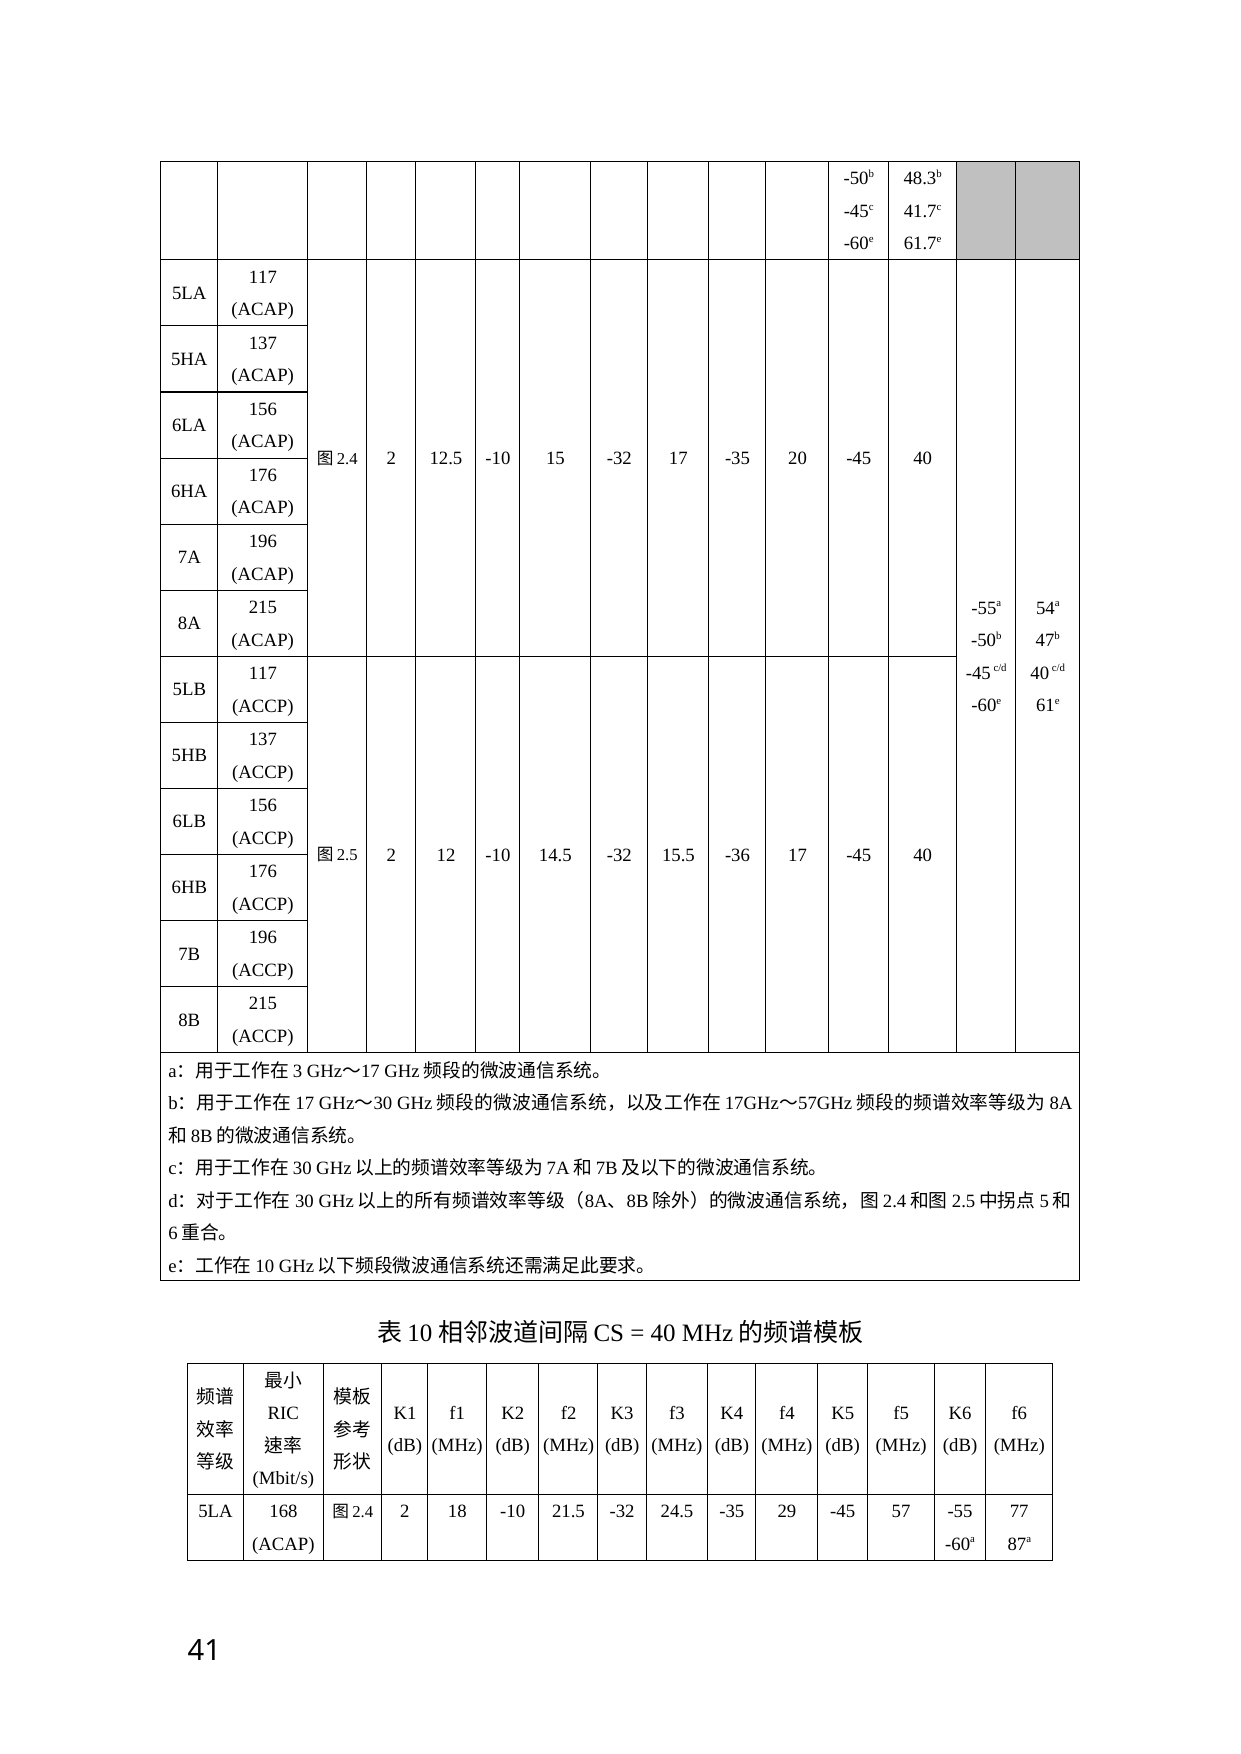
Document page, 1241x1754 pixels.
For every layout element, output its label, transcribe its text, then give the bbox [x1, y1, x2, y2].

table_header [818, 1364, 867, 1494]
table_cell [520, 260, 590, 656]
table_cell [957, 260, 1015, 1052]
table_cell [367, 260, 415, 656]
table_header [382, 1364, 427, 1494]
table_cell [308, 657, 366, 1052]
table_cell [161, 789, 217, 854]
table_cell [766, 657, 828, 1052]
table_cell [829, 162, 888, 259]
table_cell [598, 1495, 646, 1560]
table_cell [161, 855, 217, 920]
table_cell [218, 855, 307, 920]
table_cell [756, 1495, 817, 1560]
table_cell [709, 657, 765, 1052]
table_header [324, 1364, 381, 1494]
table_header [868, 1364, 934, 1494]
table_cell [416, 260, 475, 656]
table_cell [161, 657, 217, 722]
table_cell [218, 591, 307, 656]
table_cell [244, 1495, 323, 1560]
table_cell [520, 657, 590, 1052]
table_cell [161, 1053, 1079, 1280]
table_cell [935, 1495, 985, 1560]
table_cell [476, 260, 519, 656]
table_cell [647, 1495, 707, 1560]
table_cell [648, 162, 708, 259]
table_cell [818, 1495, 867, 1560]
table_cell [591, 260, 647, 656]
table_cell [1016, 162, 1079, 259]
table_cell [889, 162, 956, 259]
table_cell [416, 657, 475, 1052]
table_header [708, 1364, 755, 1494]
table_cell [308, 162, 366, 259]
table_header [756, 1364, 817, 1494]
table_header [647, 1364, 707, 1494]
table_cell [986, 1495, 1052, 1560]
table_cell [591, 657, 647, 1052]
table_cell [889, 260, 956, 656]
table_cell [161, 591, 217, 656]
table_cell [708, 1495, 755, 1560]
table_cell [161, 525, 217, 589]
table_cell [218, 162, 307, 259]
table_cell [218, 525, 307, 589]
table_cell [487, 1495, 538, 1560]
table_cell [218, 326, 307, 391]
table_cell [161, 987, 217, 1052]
text 表10 相邻波道间隔CS = 40 MHz的频谱模板 [187, 1298, 1053, 1363]
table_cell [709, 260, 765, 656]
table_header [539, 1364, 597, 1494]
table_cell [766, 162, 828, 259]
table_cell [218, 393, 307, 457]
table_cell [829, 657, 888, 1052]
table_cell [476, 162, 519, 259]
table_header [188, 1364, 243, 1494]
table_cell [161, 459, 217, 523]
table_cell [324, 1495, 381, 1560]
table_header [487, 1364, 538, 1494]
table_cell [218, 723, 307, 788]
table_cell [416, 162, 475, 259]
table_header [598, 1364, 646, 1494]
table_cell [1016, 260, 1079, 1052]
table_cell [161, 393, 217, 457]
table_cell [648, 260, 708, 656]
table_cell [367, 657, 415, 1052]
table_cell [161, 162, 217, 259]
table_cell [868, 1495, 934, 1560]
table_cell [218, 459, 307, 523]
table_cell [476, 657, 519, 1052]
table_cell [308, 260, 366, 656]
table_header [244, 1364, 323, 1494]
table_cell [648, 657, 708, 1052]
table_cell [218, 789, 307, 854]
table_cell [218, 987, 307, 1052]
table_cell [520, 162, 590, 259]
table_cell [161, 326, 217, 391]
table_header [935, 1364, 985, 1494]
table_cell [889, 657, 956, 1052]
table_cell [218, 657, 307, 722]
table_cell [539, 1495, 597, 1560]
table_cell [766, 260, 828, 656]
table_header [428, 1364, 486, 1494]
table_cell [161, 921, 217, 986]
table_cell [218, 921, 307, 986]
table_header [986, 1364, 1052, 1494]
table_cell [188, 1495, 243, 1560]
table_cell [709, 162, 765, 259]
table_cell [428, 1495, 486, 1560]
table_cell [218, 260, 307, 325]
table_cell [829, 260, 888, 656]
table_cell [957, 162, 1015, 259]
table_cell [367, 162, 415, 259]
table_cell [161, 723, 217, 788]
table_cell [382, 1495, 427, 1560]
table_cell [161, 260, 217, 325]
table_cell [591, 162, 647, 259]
